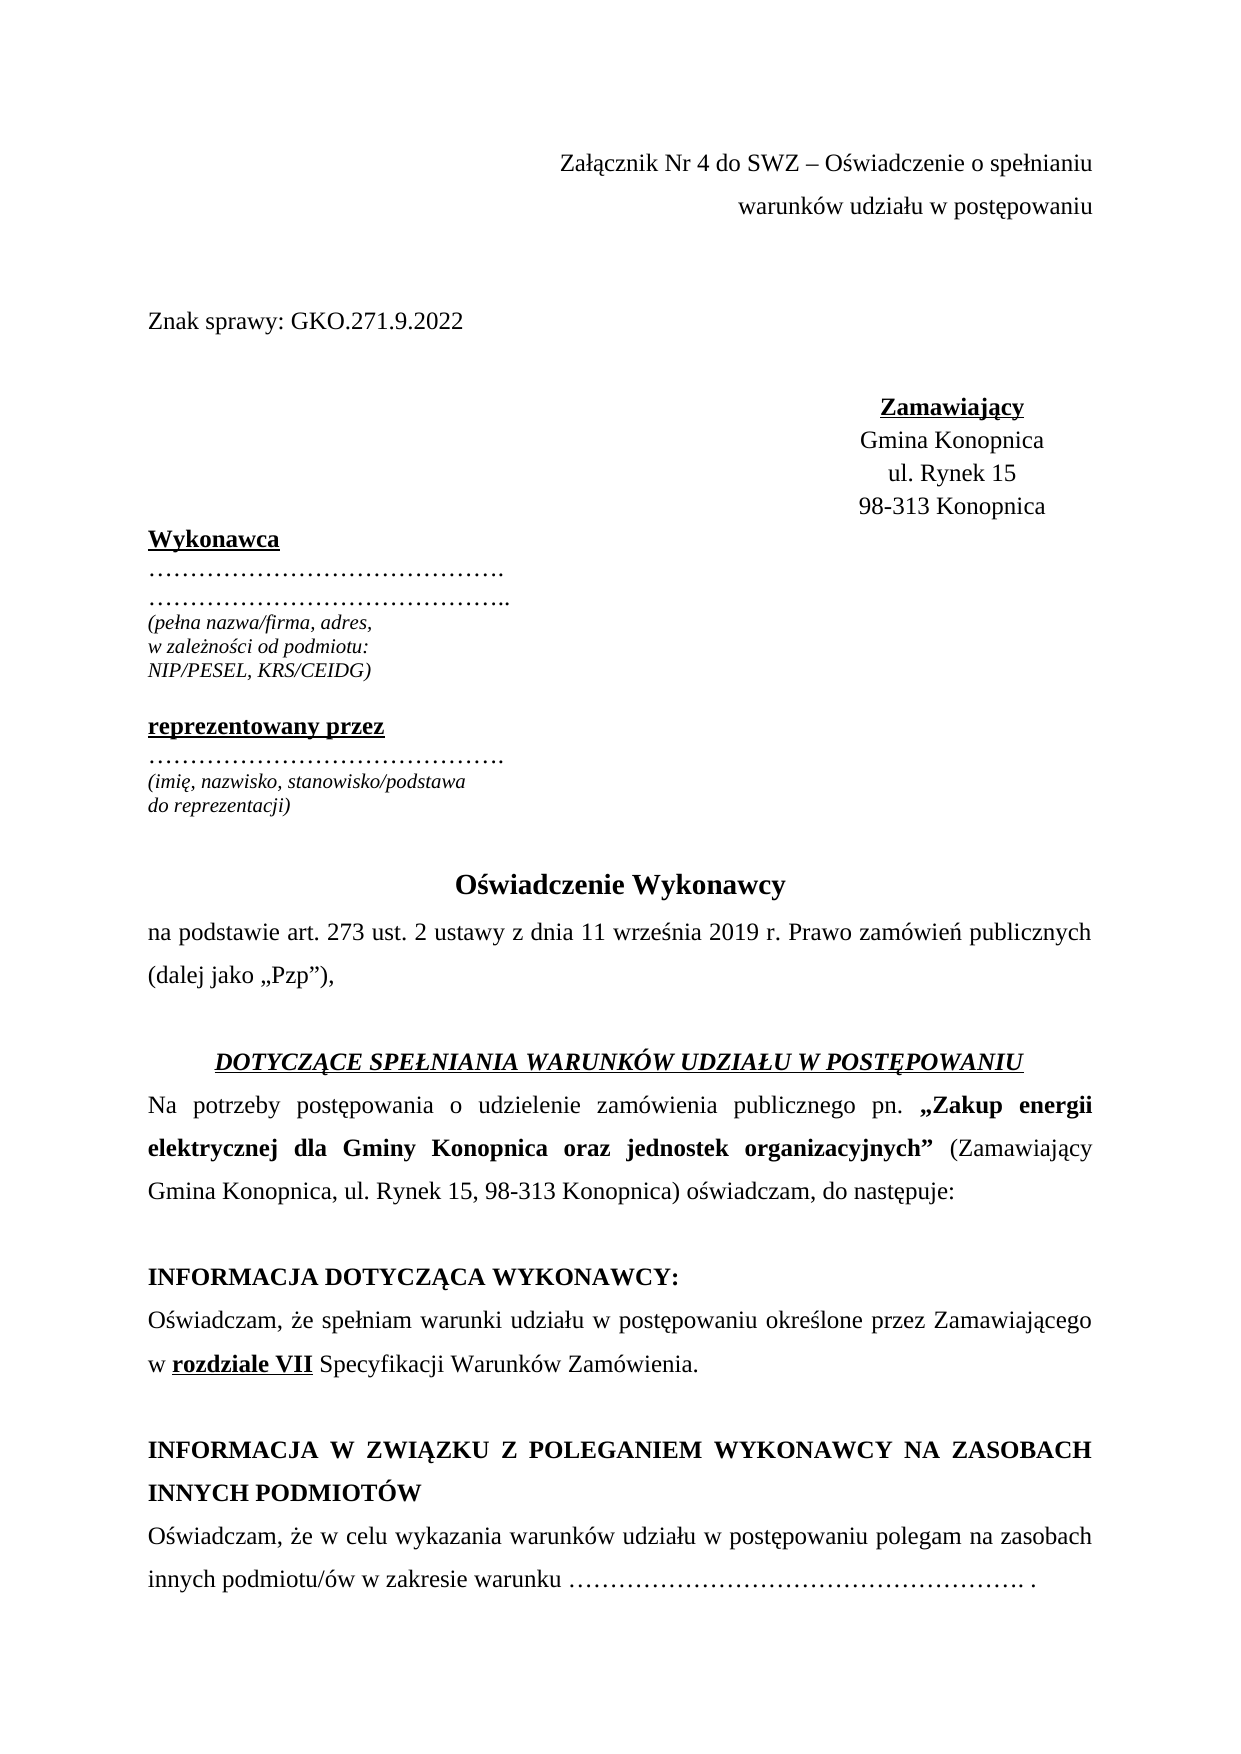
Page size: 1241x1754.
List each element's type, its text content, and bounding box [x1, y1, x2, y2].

text Na potrzeby postępowania o udzielenie zamówienia publicznego pn. „Zakup energii elektrycznej dla Gminy Konopnica oraz jednostek organizacyjnych” (Zamawiający Gmina Konopnica, ul. Rynek 15, 98-313 Konopnica) oświadczam, do następuje: [148, 1090, 1093, 1205]
text Oświadczam, że w celu wykazania warunków udziału w postępowaniu polegam na zasobach innych podmiotu/ów w zakresie warunku ………………………………………………. . [148, 1521, 1093, 1593]
text Oświadczenie Wykonawcy [148, 867, 1093, 901]
text INFORMACJA W ZWIĄZKU Z POLEGANIEM WYKONAWCY NA ZASOBACH INNYCH PODMIOTÓW [148, 1435, 1093, 1507]
text 98-313 Konopnica [811, 491, 1093, 520]
text Oświadczam, że spełniam warunki udziału w postępowaniu określone przez Zamawiającego w rozdziale VII Specyfikacji Warunków Zamówienia. [148, 1306, 1093, 1377]
text Zamawiający [811, 392, 1093, 421]
text do reprezentacji) [148, 793, 1093, 817]
text ul. Rynek 15 [811, 458, 1093, 487]
text na podstawie art. 273 ust. 2 ustawy z dnia 11 września 2019 r. Prawo zamówień publicznych (dalej jako „Pzp”), [148, 917, 1093, 989]
text Znak sprawy: GKO.271.9.2022 [148, 306, 1093, 334]
text ……………………………………. [148, 740, 1093, 769]
text Wykonawca [148, 524, 1093, 553]
text w zależności od podmiotu: [148, 634, 1093, 658]
text warunków udziału w postępowaniu [148, 191, 1093, 219]
text (imię, nazwisko, stanowisko/podstawa [148, 769, 1093, 793]
text …………………………………….. [148, 582, 1093, 610]
text INFORMACJA DOTYCZĄCA WYKONAWCY: [148, 1262, 1093, 1291]
text Załącznik Nr 4 do SWZ – Oświadczenie o spełnianiu [148, 148, 1093, 176]
text Gmina Konopnica [811, 425, 1093, 454]
text DOTYCZĄCE SPEŁNIANIA WARUNKÓW UDZIAŁU W POSTĘPOWANIU [148, 1047, 1093, 1076]
text ……………………………………. [148, 553, 1093, 582]
text NIP/PESEL, KRS/CEIDG) [148, 658, 1093, 682]
text reprezentowany przez [148, 711, 1093, 740]
text (pełna nazwa/firma, adres, [148, 610, 1093, 634]
